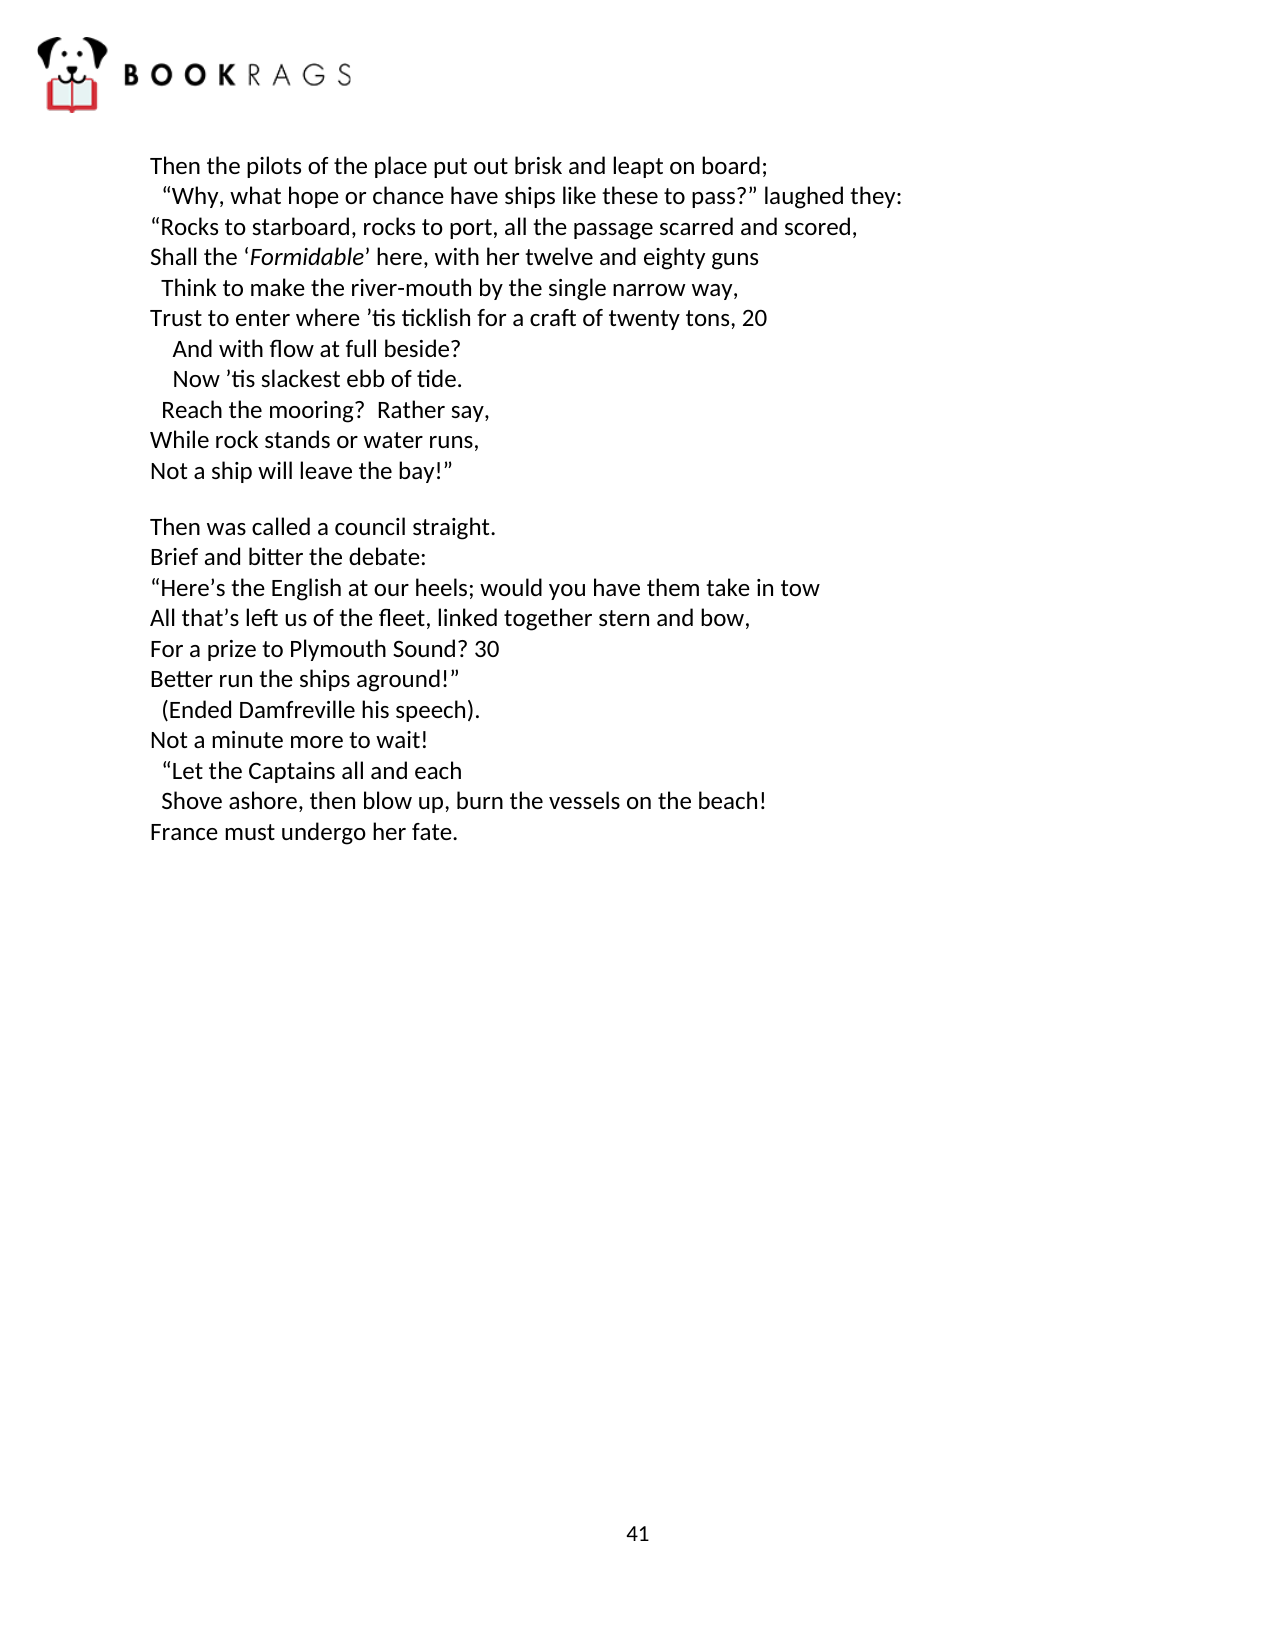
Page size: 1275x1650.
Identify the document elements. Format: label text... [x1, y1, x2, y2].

text Then the pilots of the place put out brisk and leapt on board; “Why, what hope or chance have ships like these to pass?” laughed they: “Rocks to starboard, rocks to port, all the passage scarred and scored, Shall the ‘Formidable’ here, with her twelve and eighty guns Think to make the river-mouth by the single narrow way, Trust to enter where ’tis ticklish for a craft of twenty tons, 20 And with flow at full beside? Now ’tis slackest ebb of tide. Reach the mooring? Rather say, While rock stands or water runs, Not a ship will leave the bay!” [150, 150, 1125, 486]
text Then was called a council straight. Brief and bitter the debate: “Here’s the English at our heels; would you have them take in tow All that’s left us of the fleet, linked together stern and bow, For a prize to Plymouth Sound? 30 Better run the ships aground!” (Ended Damfreville his speech). Not a minute more to wait! “Let the Captains all and each Shove ashore, then blow up, burn the vessels on the beach! France must undergo her fate. [150, 511, 1125, 846]
picture [37, 37, 351, 113]
